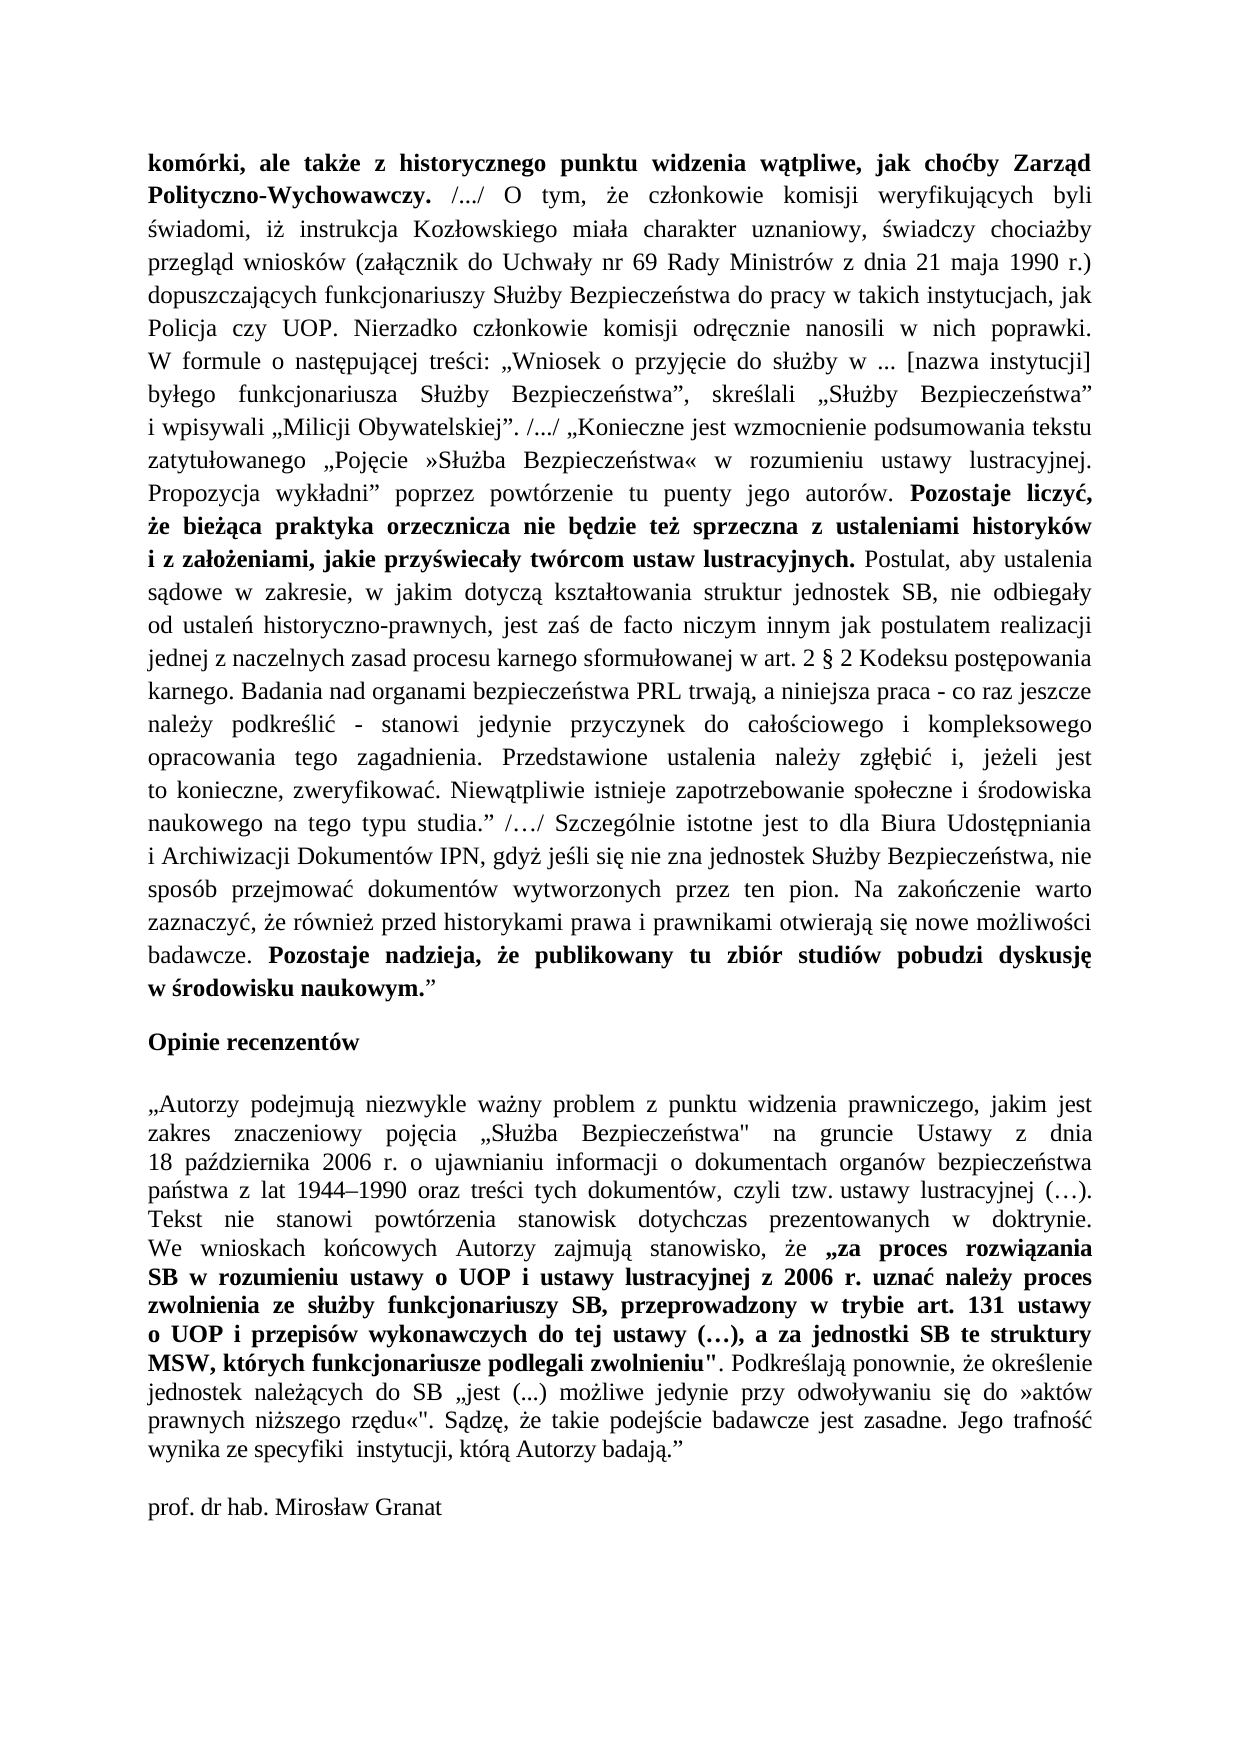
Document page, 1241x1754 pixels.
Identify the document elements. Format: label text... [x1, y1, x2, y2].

text prof. dr hab. Mirosław Granat [148, 1492, 1093, 1521]
text „Autorzy podejmują niezwykle ważny problem z punktu widzenia prawniczego, jakim jest zakres znaczeniowy pojęcia „Służba Bezpieczeństwa" na gruncie Ustawy z dnia 18 października 2006 r. o ujawnianiu informacji o dokumentach organów bezpieczeństwa państwa z lat 1944–1990 oraz treści tych dokumentów, czyli tzw. ustawy lustracyjnej (…). Tekst nie stanowi powtórzenia stanowisk dotychczas prezentowanych w doktrynie. We wnioskach końcowych Autorzy zajmują stanowisko, że „za proces rozwiązania SB w rozumieniu ustawy o UOP i ustawy lustracyjnej z 2006 r. uznać należy proces zwolnienia ze służby funkcjonariuszy SB, przeprowadzony w trybie art. 131 ustawy o UOP i przepisów wykonawczych do tej ustawy (…), a za jednostki SB te struktury MSW, których funkcjonariusze podlegali zwolnieniu". Podkreślają ponownie, że określenie jednostek należących do SB „jest (...) możliwe jedynie przy odwoływaniu się do »aktów prawnych niższego rzędu«". Sądzę, że takie podejście badawcze jest zasadne. Jego trafność wynika ze specyfiki instytucji, którą Autorzy badają.” [148, 1089, 1093, 1463]
text Opinie recenzentów [148, 1027, 1093, 1056]
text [148, 148, 1093, 1002]
